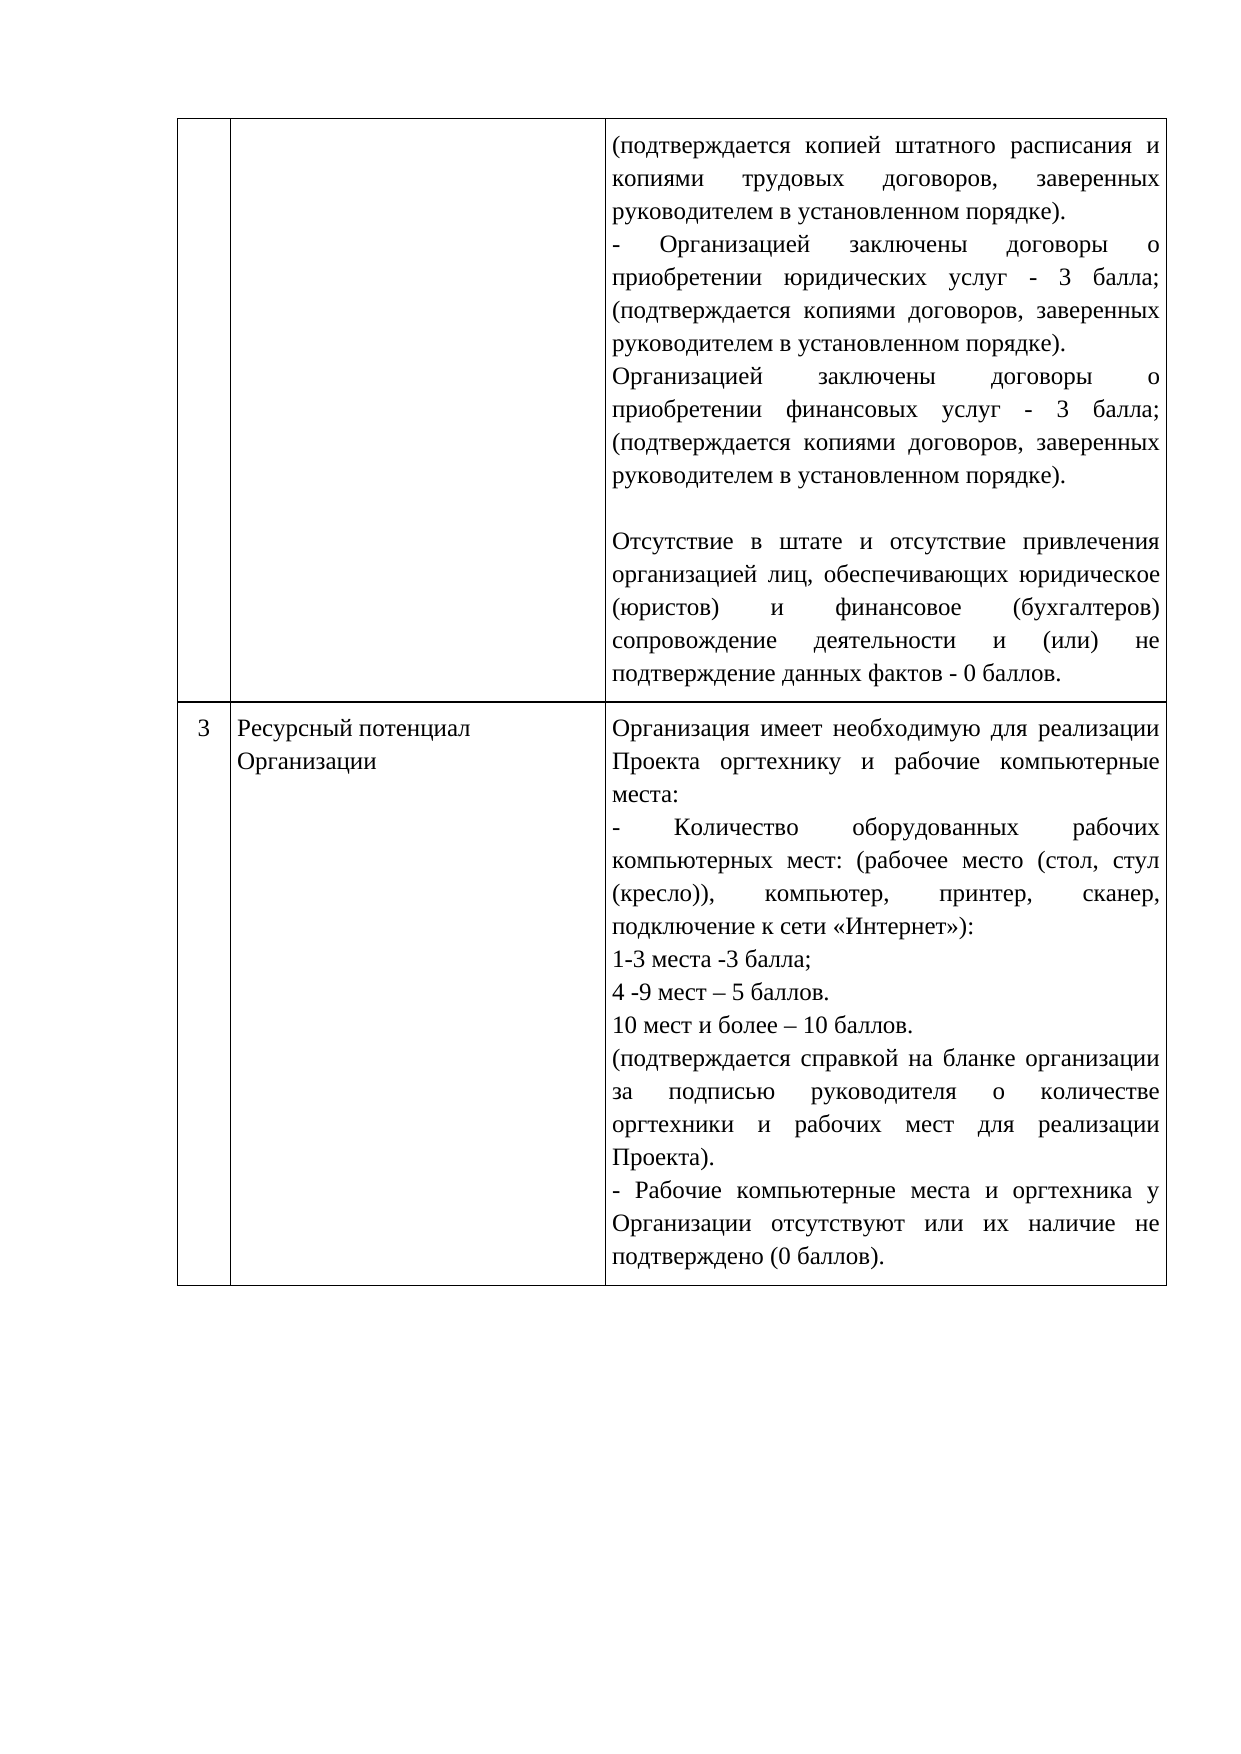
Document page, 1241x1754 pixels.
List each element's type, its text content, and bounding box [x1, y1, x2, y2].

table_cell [231, 119, 605, 701]
table_cell Организация имеет необходимую для реализации Проекта оргтехнику и рабочие компьютерные места: - Количество оборудованных рабочих компьютерных мест: (рабочее место (стол, стул (кресло)), компьютер, принтер, сканер, подключение к сети «Интернет»): 1-3 места -3 балла; 4 -9 мест – 5 баллов. 10 мест и более – 10 баллов. (подтверждается справкой на бланке организации за подписью руководителя о количестве оргтехники и рабочих мест для реализации Проекта). - Рабочие компьютерные места и оргтехника у Организации отсутствуют или их наличие не подтверждено (0 баллов). [606, 703, 1166, 1284]
table_cell 2 [178, 119, 230, 701]
table_cell 3 [178, 703, 230, 1284]
table_cell Ресурсный потенциал Организации [231, 703, 605, 1284]
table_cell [606, 119, 1166, 701]
